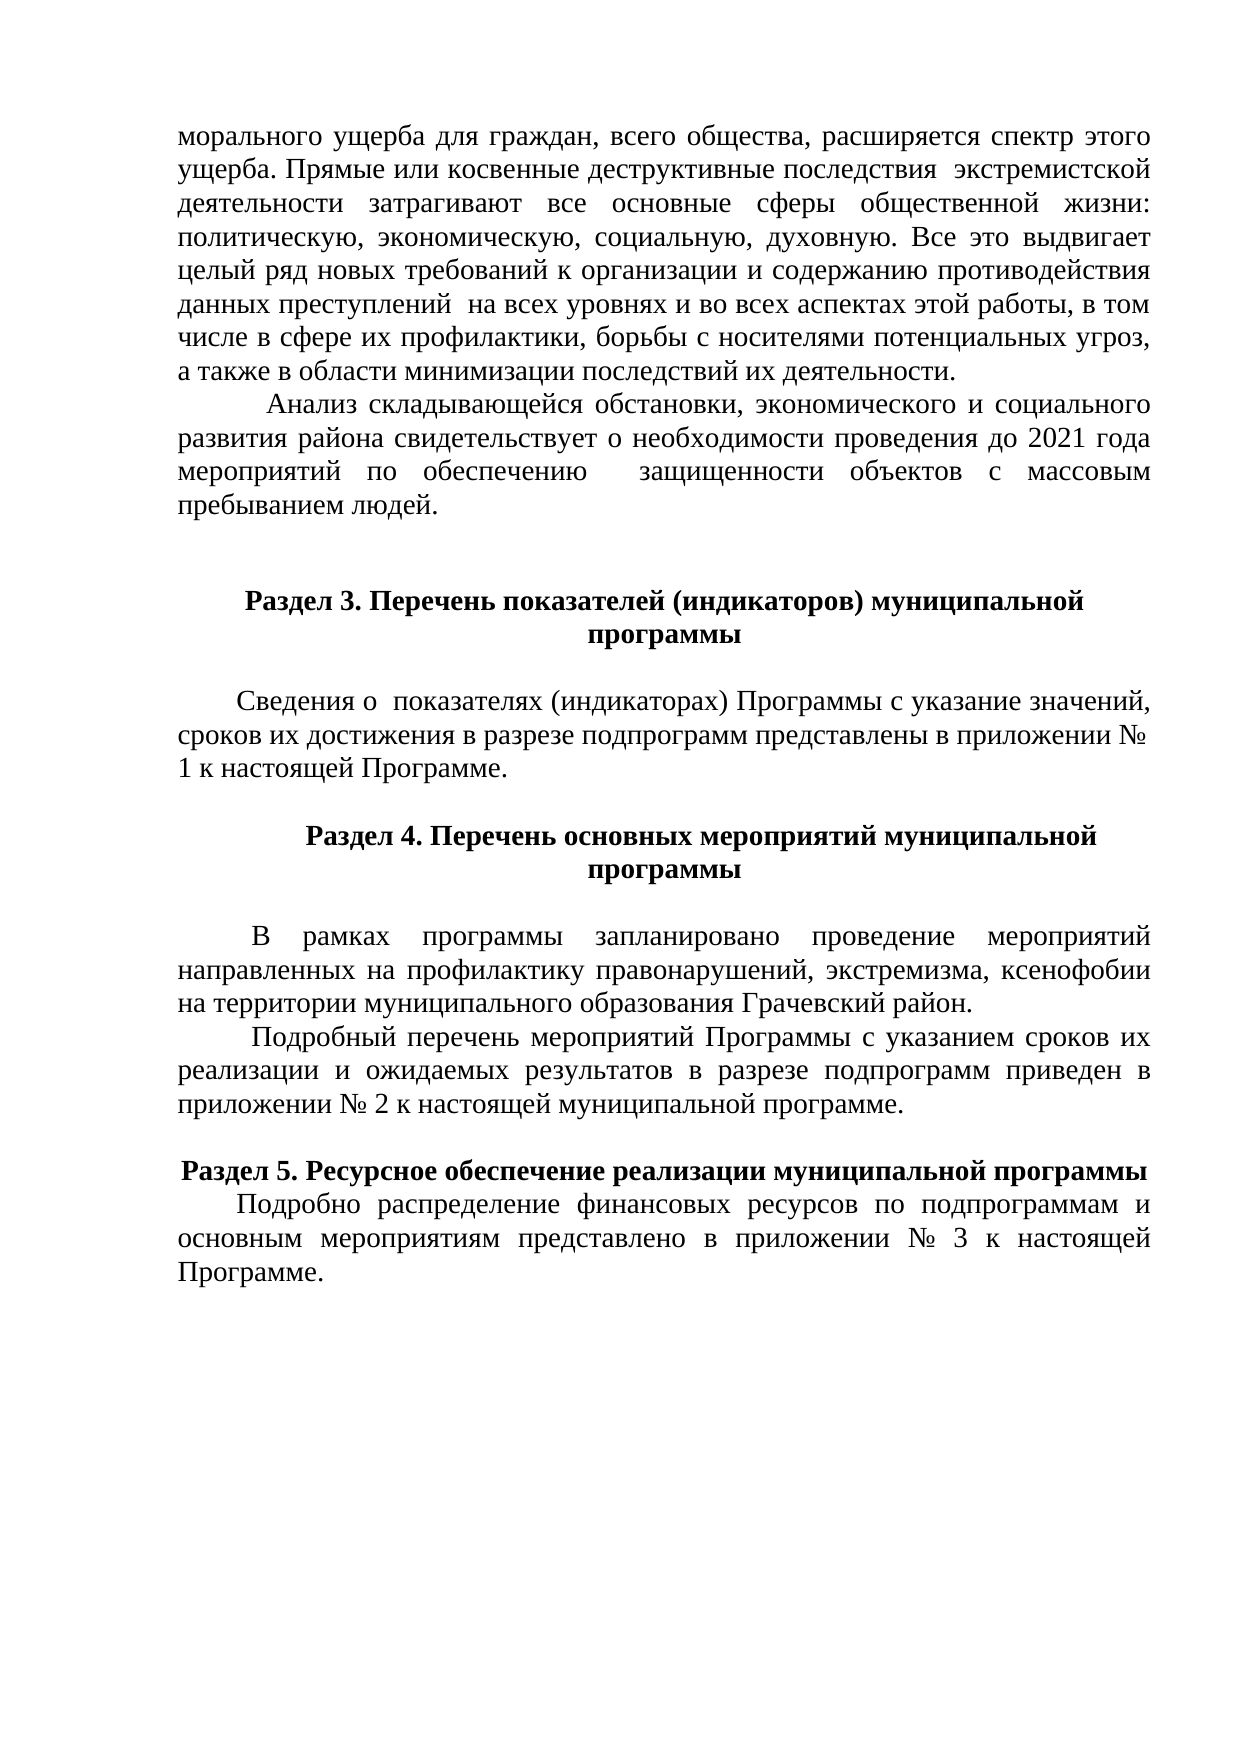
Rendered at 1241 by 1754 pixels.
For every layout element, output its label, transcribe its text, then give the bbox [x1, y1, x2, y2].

text 1 к настоящей Программе. [177, 751, 1152, 784]
text Анализ складывающейся обстановки, экономического и социального развития района свидетельствует о необходимости проведения до 2021 года мероприятий по обеспечению защищенности объектов с массовым пребыванием людей. [177, 386, 1152, 521]
text Раздел 4. Перечень основных мероприятий муниципальной программы [177, 818, 1152, 885]
text Раздел 3. Перечень показателей (индикаторов) муниципальной программы [177, 583, 1152, 650]
text Сведения о показателях (индикаторах) Программы с указание значений, сроков их достижения в разрезе подпрограмм представлены в приложении № [177, 683, 1152, 751]
text Подробный перечень мероприятий Программы с указанием сроков их реализации и ожидаемых результатов в разрезе подпрограмм приведен в приложении № 2 к настоящей муниципальной программе. [177, 1019, 1152, 1119]
text Раздел 5. Ресурсное обеспечение реализации муниципальной программы [177, 1153, 1152, 1187]
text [177, 118, 1152, 386]
text В рамках программы запланировано проведение мероприятий направленных на профилактику правонарушений, экстремизма, ксенофобии на территории муниципального образования Грачевский район. [177, 918, 1152, 1019]
text Подробно распределение финансовых ресурсов по подпрограммам и основным мероприятиям представлено в приложении № 3 к настоящей Программе. [177, 1187, 1152, 1287]
